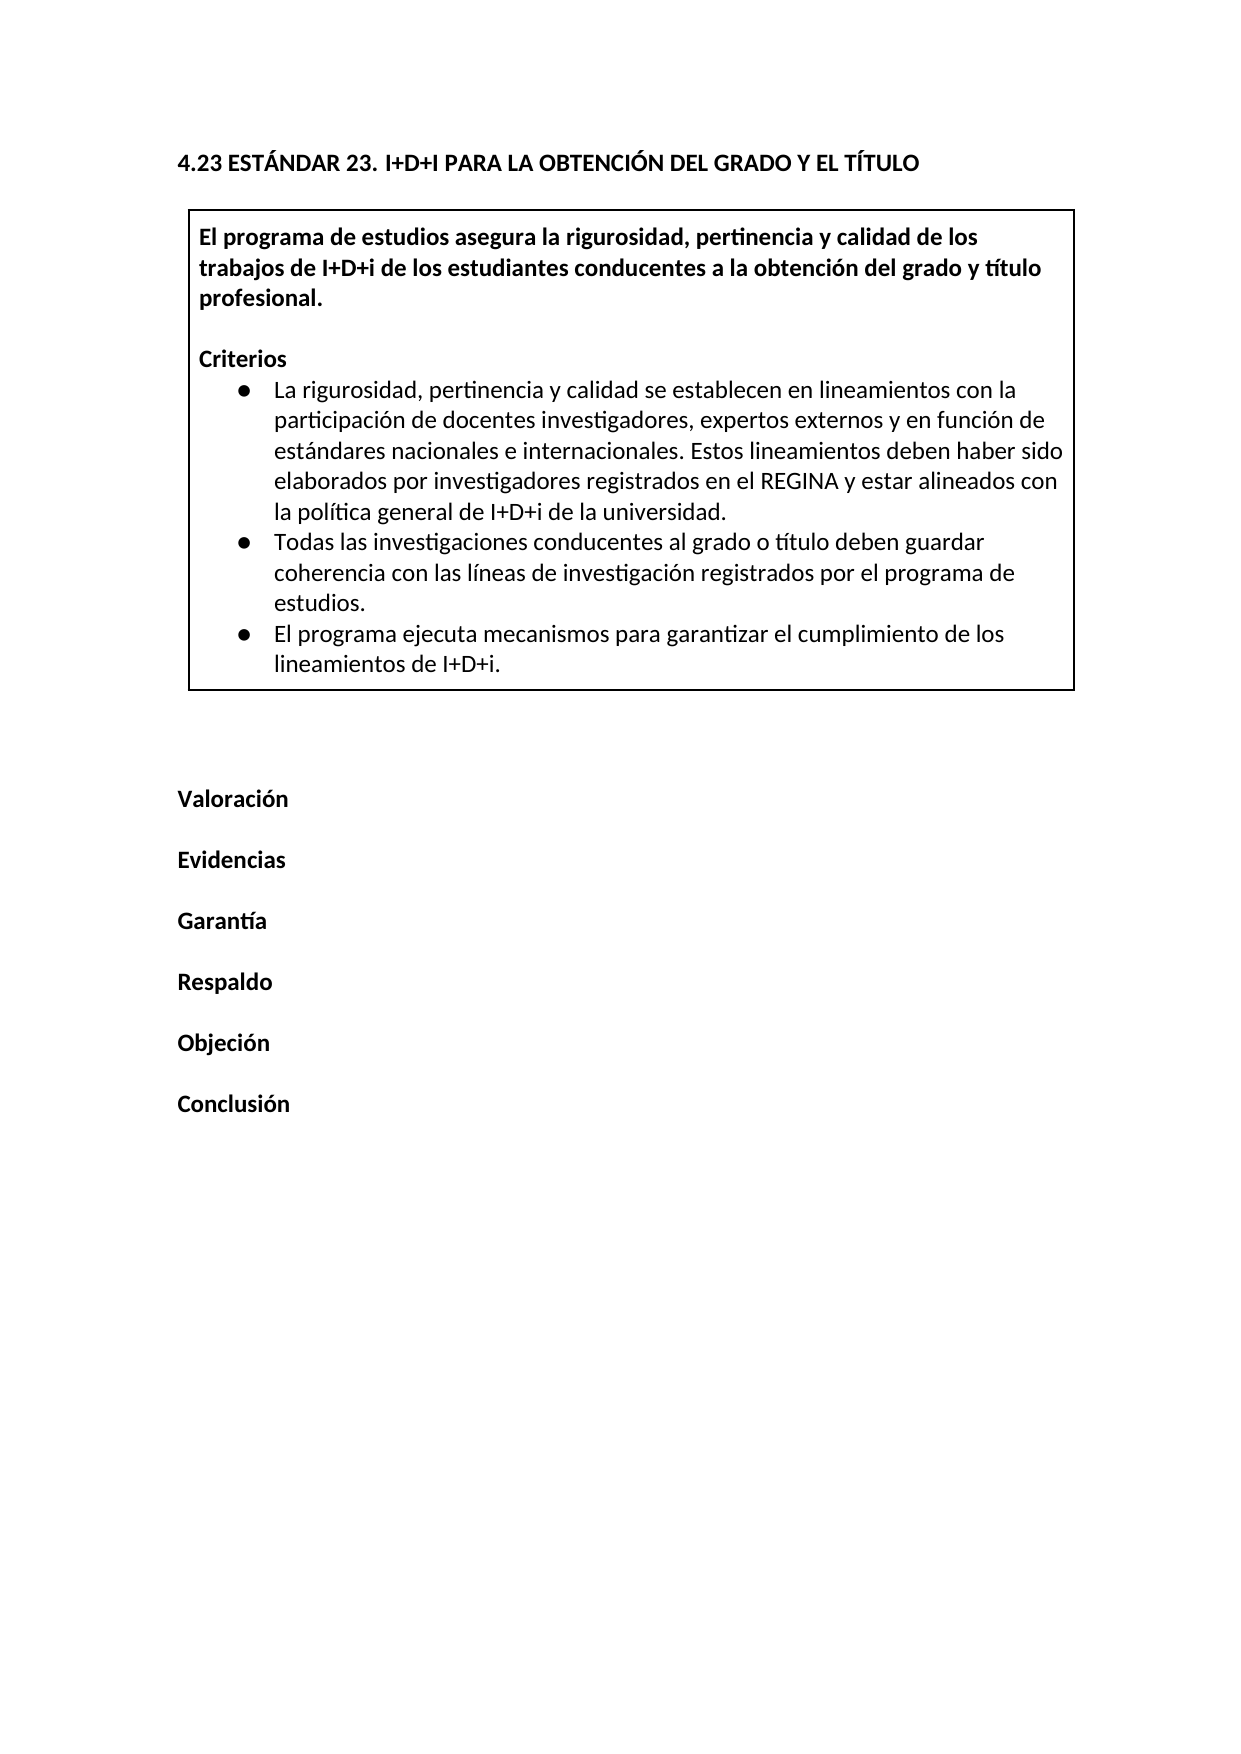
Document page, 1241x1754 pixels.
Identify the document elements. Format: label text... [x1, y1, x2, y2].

text 4.23 ESTÁNDAR 23. I+D+I PARA LA OBTENCIÓN DEL GRADO Y EL TÍTULO [177, 148, 1063, 178]
text Respaldo [177, 966, 1063, 997]
text Valoración [177, 783, 1063, 813]
text Conclusión [177, 1088, 1063, 1119]
text Objeción [177, 1027, 1063, 1058]
table_header El programa de estudios asegura la rigurosidad, pertinencia y calidad de los trabajos de I+D+i de los estudiantes conducentes a la obtención del grado y título profesional. Criterios La rigurosidad, pertinencia y calidad se establecen en lineamientos con la participación de docentes investigadores, expertos externos y en función de estándares nacionales e internacionales. Estos lineamientos deben haber sido elaborados por investigadores registrados en el REGINA y estar alineados con la política general de I+D+i de la universidad. Todas las investigaciones conducentes al grado o título deben guardar coherencia con las líneas de investigación registrados por el programa de estudios. El programa ejecuta mecanismos para garantizar el cumplimiento de los lineamientos de I+D+i. [190, 211, 1073, 689]
text Evidencias [177, 844, 1063, 874]
text Garantía [177, 905, 1063, 936]
